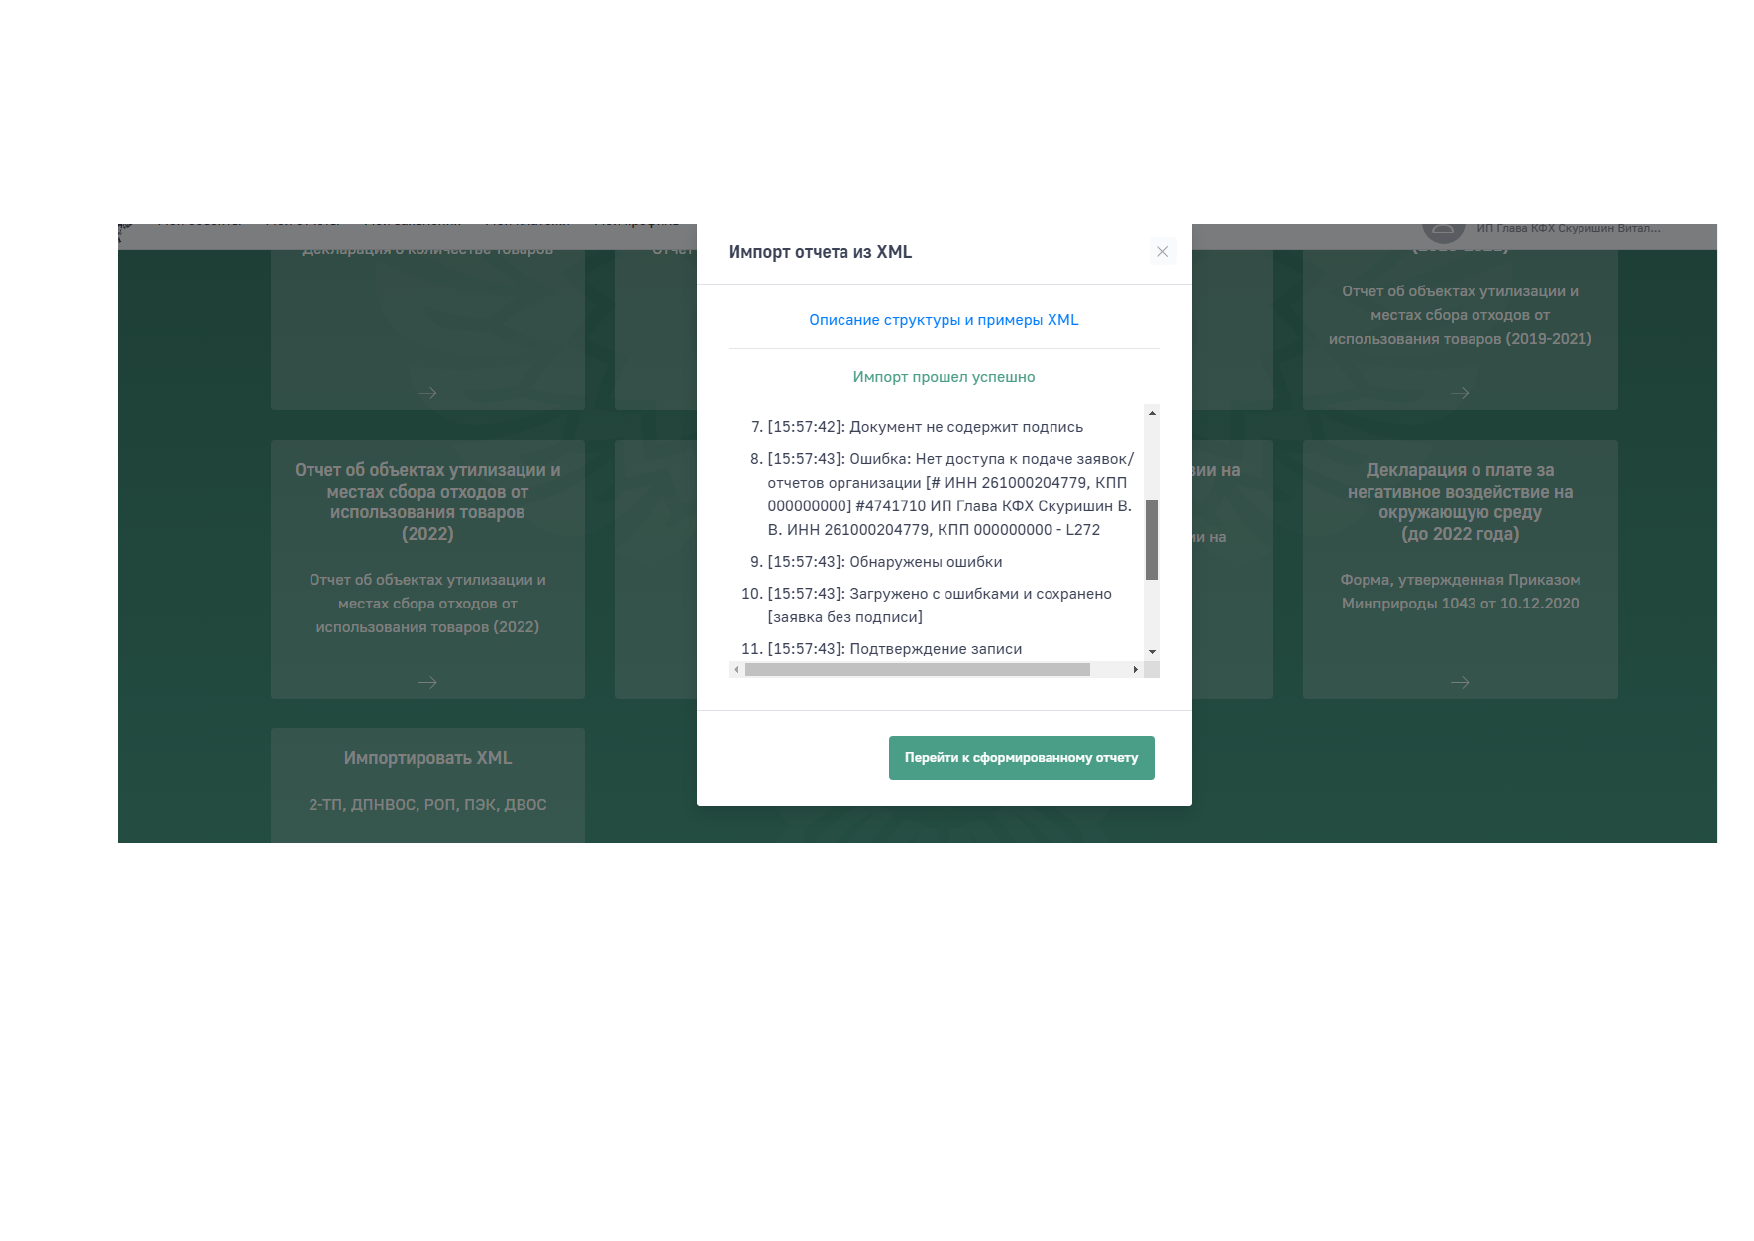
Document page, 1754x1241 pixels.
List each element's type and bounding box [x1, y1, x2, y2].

picture [118, 224, 1718, 843]
